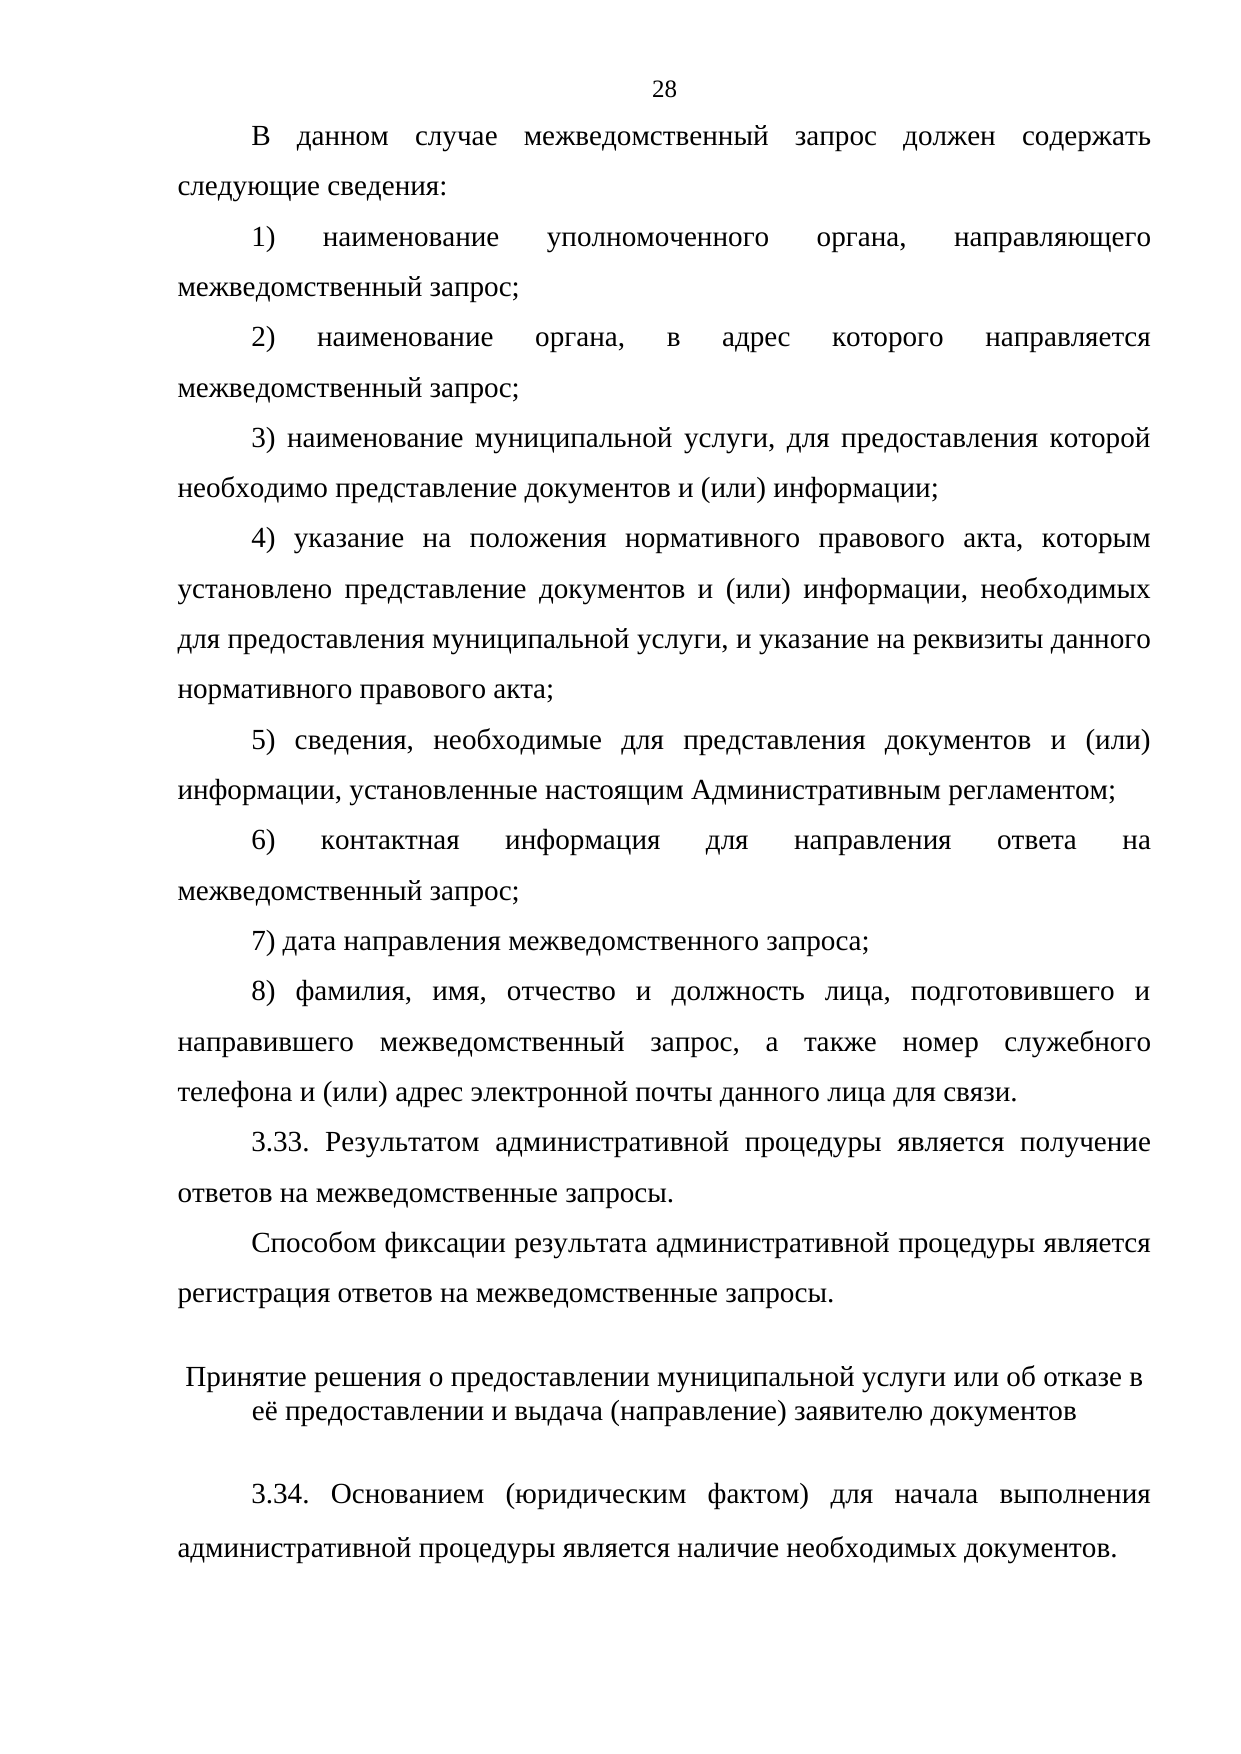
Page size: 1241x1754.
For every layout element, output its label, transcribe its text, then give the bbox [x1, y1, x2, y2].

text 3.33. Результатом административной процедуры является получение ответов на межведомственные запросы. [177, 1124, 1152, 1208]
text 1) наименование уполномоченного органа, направляющего межведомственный запрос; [177, 219, 1152, 303]
text 5) сведения, необходимые для представления документов и (или) информации, установленные настоящим Административным регламентом; [177, 722, 1152, 806]
text 8) фамилия, имя, отчество и должность лица, подготовившего и направившего межведомственный запрос, а также номер служебного телефона и (или) адрес электронной почты данного лица для связи. [177, 973, 1152, 1108]
text 2) наименование органа, в адрес которого направляется межведомственный запрос; [177, 319, 1152, 403]
text 6) контактная информация для направления ответа на межведомственный запрос; [177, 822, 1152, 906]
text 3.34. Основанием (юридическим фактом) для начала выполнения административной процедуры является наличие необходимых документов. [177, 1477, 1152, 1564]
text 7) дата направления межведомственного запроса; [177, 923, 1152, 957]
text В данном случае межведомственный запрос должен содержать следующие сведения: [177, 118, 1152, 202]
text 3) наименование муниципальной услуги, для предоставления которой необходимо представление документов и (или) информации; [177, 420, 1152, 504]
text Принятие решения о предоставлении муниципальной услуги или об отказе в её предоставлении и выдача (направление) заявителю документов [177, 1359, 1152, 1426]
text 4) указание на положения нормативного правового акта, которым установлено представление документов и (или) информации, необходимых для предоставления муниципальной услуги, и указание на реквизиты данного нормативного правового акта; [177, 521, 1152, 705]
text Способом фиксации результата административной процедуры является регистрация ответов на межведомственные запросы. [177, 1225, 1152, 1309]
